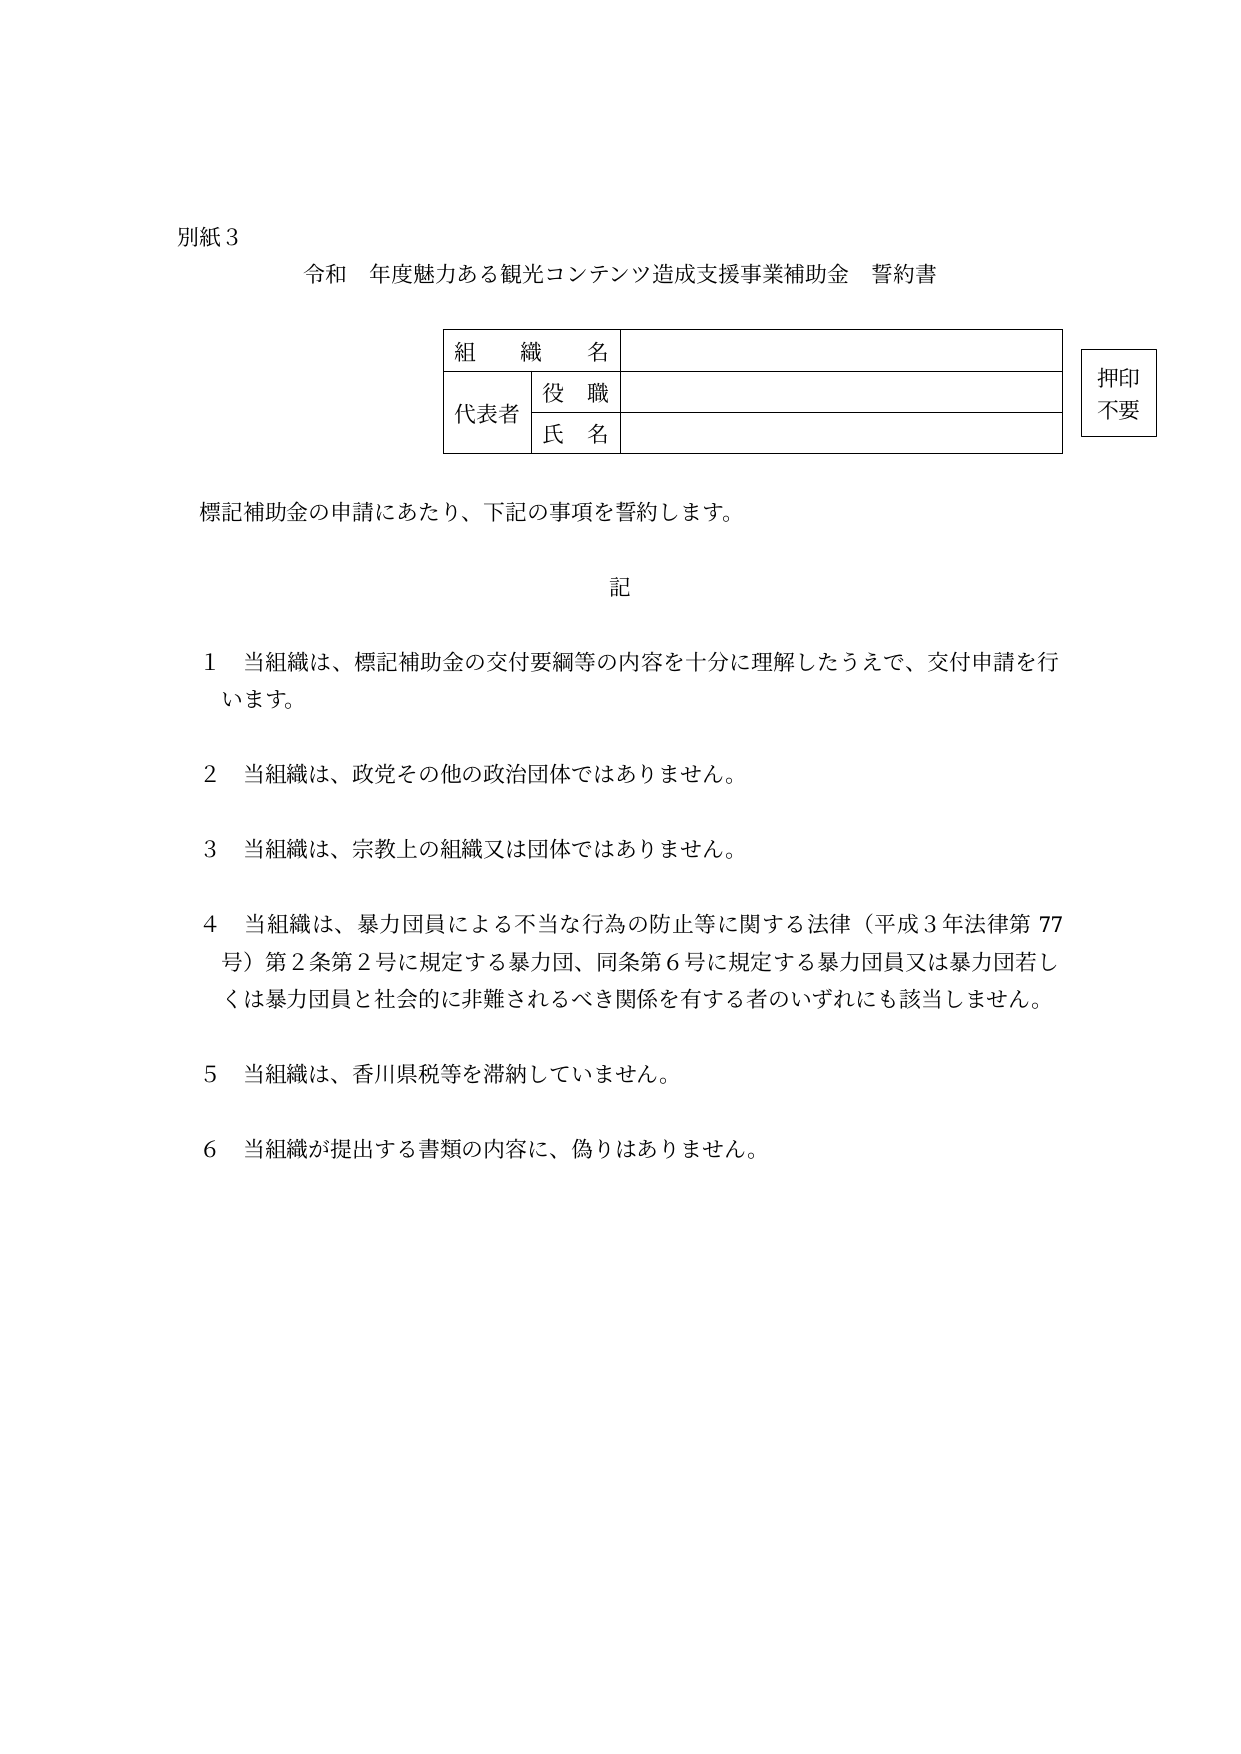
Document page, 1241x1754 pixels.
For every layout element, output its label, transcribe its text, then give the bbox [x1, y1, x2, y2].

text ２ 当組織は、政党その他の政治団体ではありません。 [177, 754, 1063, 792]
table_cell [621, 413, 1062, 453]
table_header 組織名 [444, 330, 620, 371]
text １ 当組織は、標記補助金の交付要綱等の内容を十分に理解したうえで、交付申請を行います。 [177, 642, 1063, 717]
text ６ 当組織が提出する書類の内容に、偽りはありません。 [177, 1129, 1063, 1167]
table_cell 氏名 [532, 413, 620, 453]
text ４ 当組織は、暴力団員による不当な行為の防止等に関する法律（平成３年法律第77号）第２条第２号に規定する暴力団、同条第６号に規定する暴力団員又は暴力団若しくは暴力団員と社会的に非難されるべき関係を有する者のいずれにも該当しません。 [177, 904, 1063, 1017]
text 別紙３ [177, 217, 1063, 254]
text 標記補助金の申請にあたり、下記の事項を誓約します。 [177, 492, 1063, 529]
table_cell [621, 372, 1062, 412]
text ５ 当組織は、香川県税等を滞納していません。 [177, 1054, 1063, 1092]
table_cell 代表者 [444, 372, 531, 453]
table_cell 役職 [532, 372, 620, 412]
text ３ 当組織は、宗教上の組織又は団体ではありません。 [177, 829, 1063, 867]
table_header [621, 330, 1062, 371]
subtitle 記 [177, 567, 1063, 604]
text 令和 年度魅力ある観光コンテンツ造成支援事業補助金 誓約書 [177, 254, 1063, 292]
